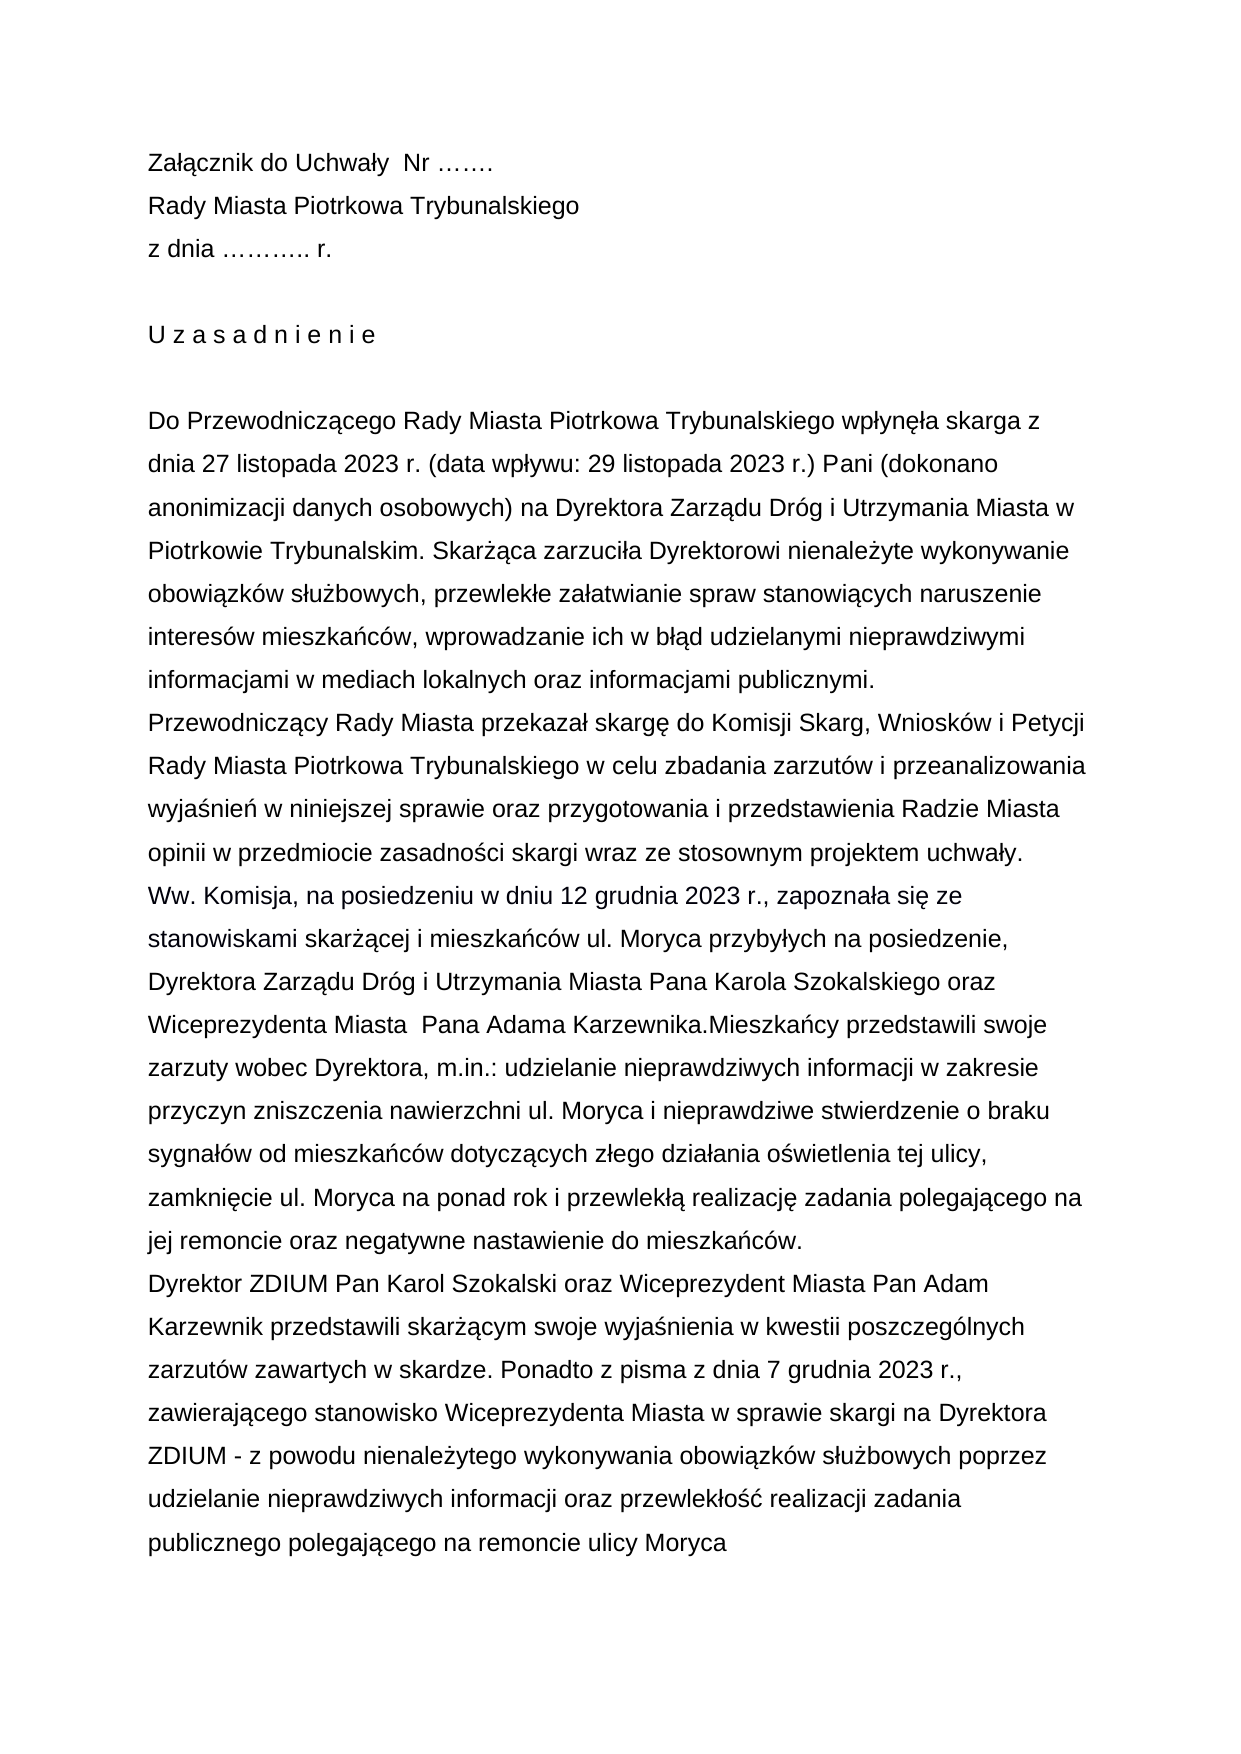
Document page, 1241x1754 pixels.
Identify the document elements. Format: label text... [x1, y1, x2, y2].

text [148, 1269, 1093, 1556]
text z dnia ……….. r. [148, 234, 1093, 263]
text Przewodniczący Rady Miasta przekazał skargę do Komisji Skarg, Wniosków i Petycji Rady Miasta Piotrkowa Trybunalskiego w celu zbadania zarzutów i przeanalizowania wyjaśnień w niniejszej sprawie oraz przygotowania i przedstawienia Radzie Miasta opinii w przedmiocie zasadności skargi wraz ze stosownym projektem uchwały. [148, 708, 1093, 866]
text U z a s a d n i e n i e [148, 320, 1093, 349]
text Do Przewodniczącego Rady Miasta Piotrkowa Trybunalskiego wpłynęła skarga z dnia 27 listopada 2023 r. (data wpływu: 29 listopada 2023 r.) Pani (dokonano anonimizacji danych osobowych) na Dyrektora Zarządu Dróg i Utrzymania Miasta w Piotrkowie Trybunalskim. Skarżąca zarzuciła Dyrektorowi nienależyte wykonywanie obowiązków służbowych, przewlekłe załatwianie spraw stanowiących naruszenie interesów mieszkańców, wprowadzanie ich w błąd udzielanymi nieprawdziwymi informacjami w mediach lokalnych oraz informacjami publicznymi. [148, 406, 1093, 694]
text Rady Miasta Piotrkowa Trybunalskiego [148, 191, 1093, 219]
text Załącznik do Uchwały Nr ……. [148, 148, 1093, 176]
text Ww. Komisja, na posiedzeniu w dniu 12 grudnia 2023 r., zapoznała się ze stanowiskami skarżącej i mieszkańców ul. Moryca przybyłych na posiedzenie, Dyrektora Zarządu Dróg i Utrzymania Miasta Pana Karola Szokalskiego oraz Wiceprezydenta Miasta Pana Adama Karzewnika.Mieszkańcy przedstawili swoje zarzuty wobec Dyrektora, m.in.: udzielanie nieprawdziwych informacji w zakresie przyczyn zniszczenia nawierzchni ul. Moryca i nieprawdziwe stwierdzenie o braku sygnałów od mieszkańców dotyczących złego działania oświetlenia tej ulicy, zamknięcie ul. Moryca na ponad rok i przewlekłą realizację zadania polegającego na jej remoncie oraz negatywne nastawienie do mieszkańców. [148, 881, 1093, 1254]
